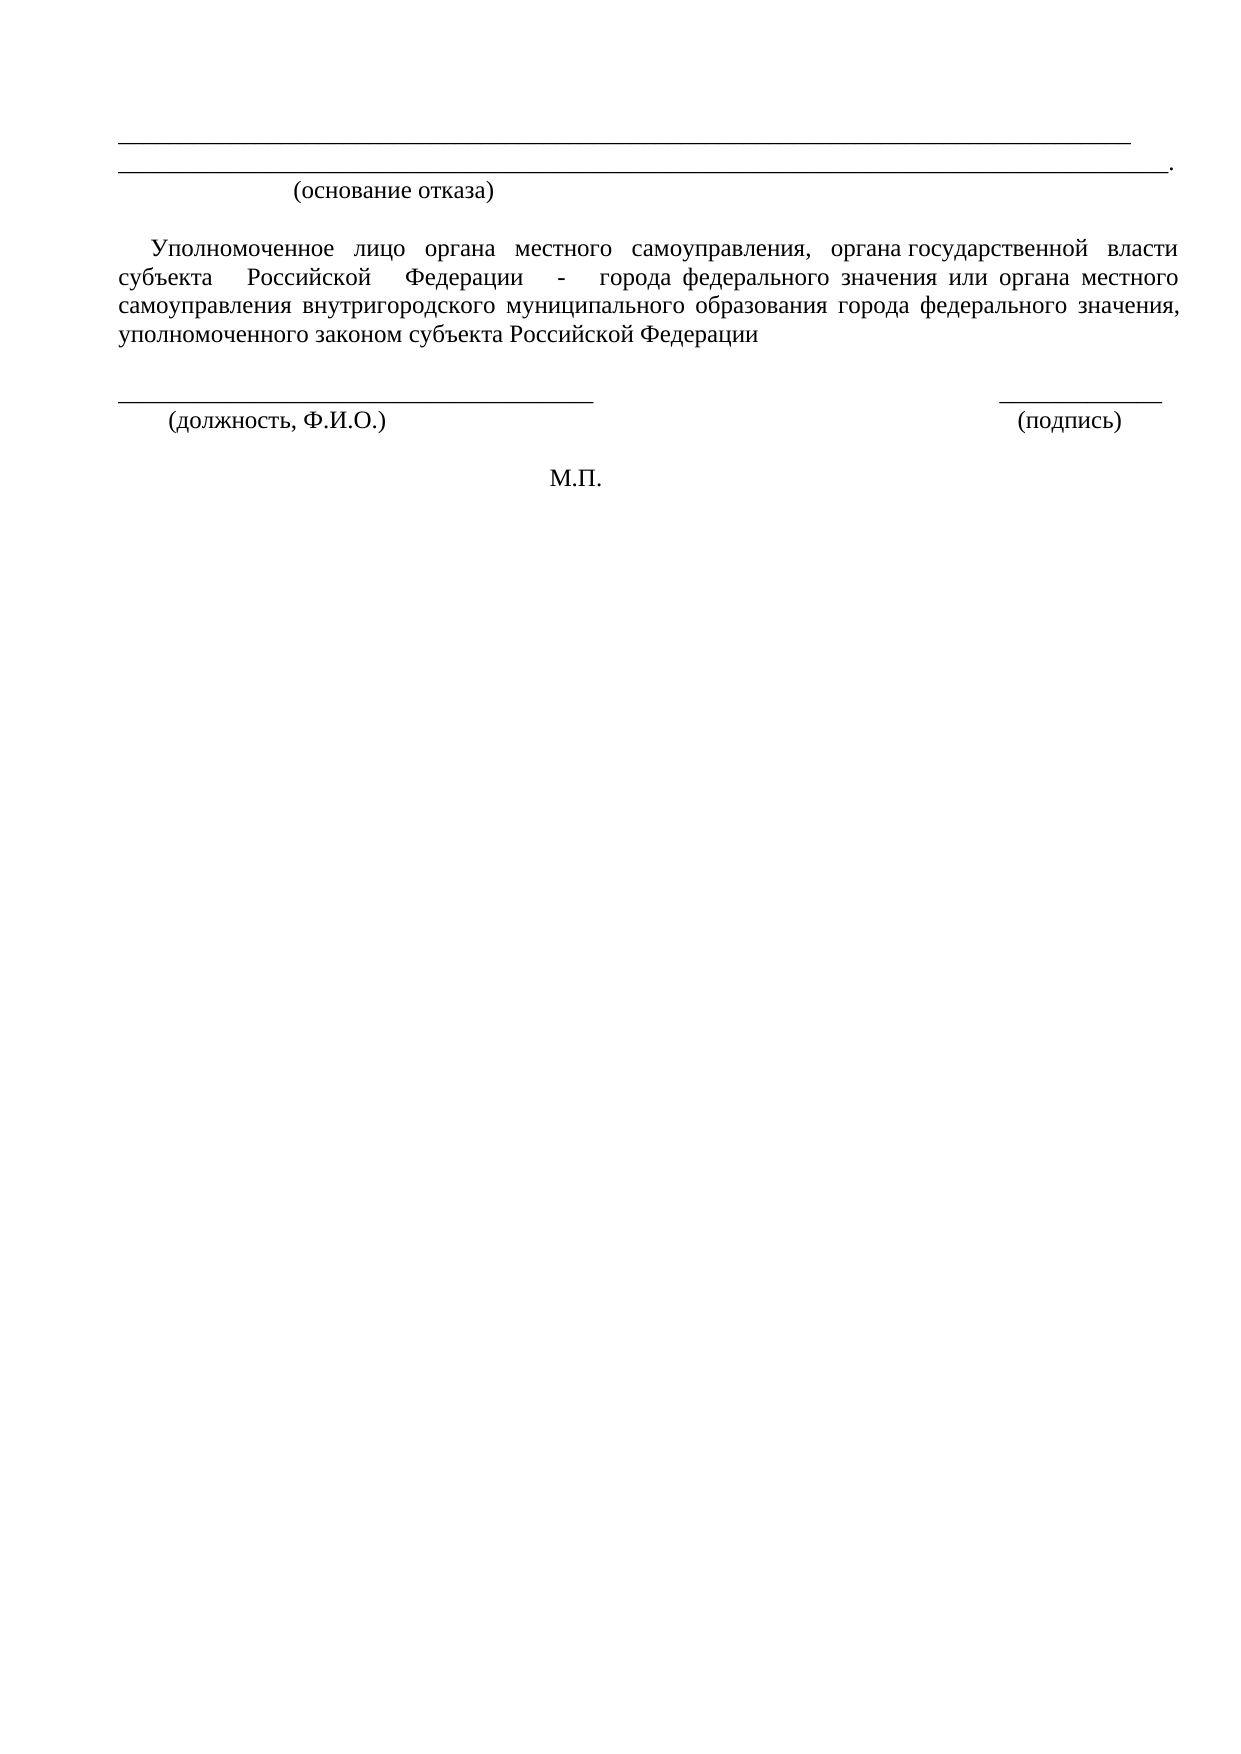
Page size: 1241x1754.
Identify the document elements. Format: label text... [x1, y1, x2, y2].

text ______________________________________ _____________ [118, 377, 1181, 406]
text Уполномоченное лицо органа местного самоуправления, органа государственной власти субъекта Российской Федерации - города федерального значения или органа местного самоуправления внутригородского муниципального образования города федерального значения, уполномоченного законом субъекта Российской Федерации [118, 233, 1181, 348]
text ____________________________________________________________________________________. [118, 147, 1181, 176]
text (должность, Ф.И.О.) (подпись) [118, 406, 1181, 434]
text М.П. [118, 463, 1181, 492]
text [118, 118, 1181, 147]
text (основание отказа) [118, 176, 1181, 204]
